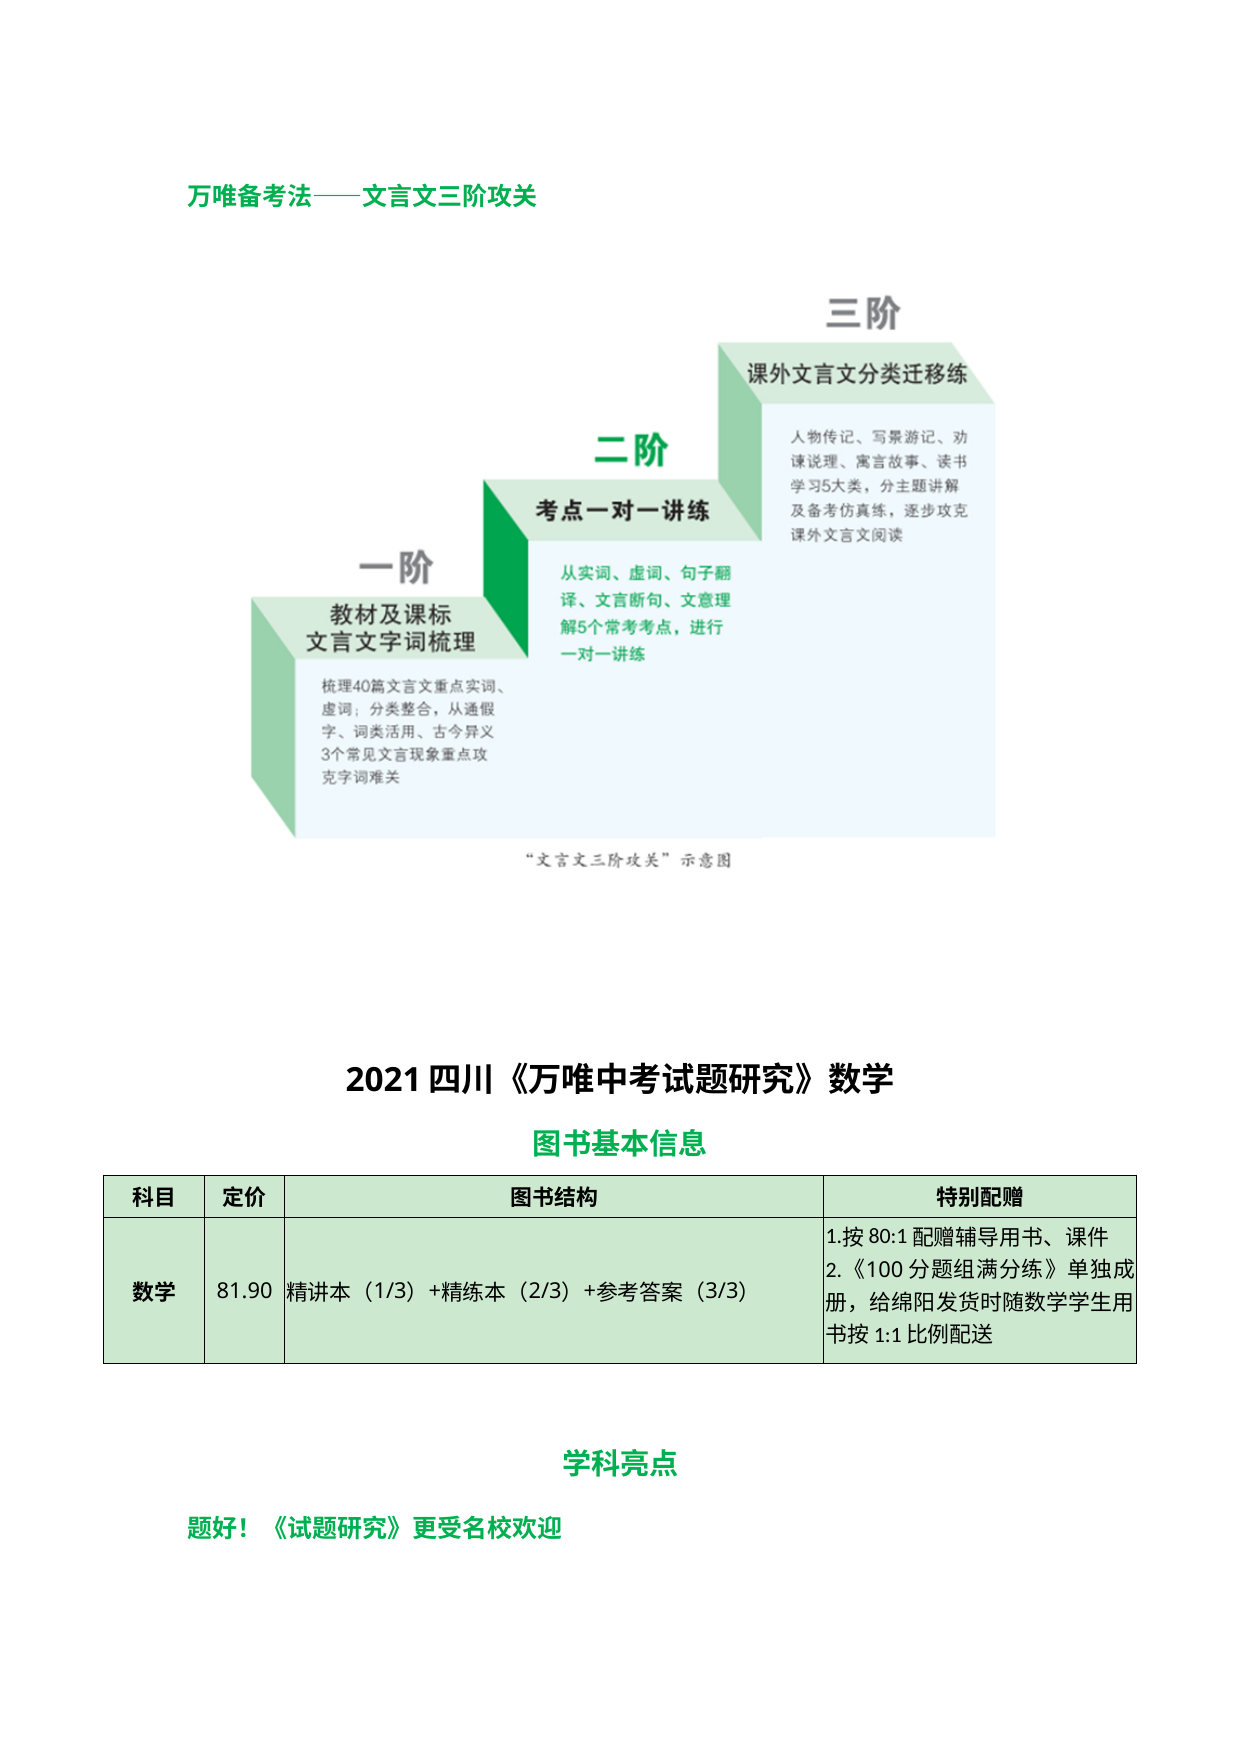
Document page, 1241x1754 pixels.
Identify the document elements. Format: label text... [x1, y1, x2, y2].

table_cell 1.按80:1配赠辅导用书、课件 2.《100分题组满分练》单独成册，给绵阳发货时随数学学生用书按1:1比例配送 [824, 1218, 1136, 1363]
text 图书基本信息 [187, 1109, 1053, 1174]
text 学科亮点 [187, 1429, 1053, 1494]
table_header 定价 [205, 1176, 284, 1217]
list 题好！《试题研究》更受名校欢迎 [187, 1494, 1053, 1559]
text 2021四川《万唯中考试题研究》数学 [187, 1044, 1053, 1109]
picture [187, 239, 1053, 934]
table_header 图书结构 [285, 1176, 823, 1217]
table_cell 81.90 [205, 1218, 284, 1363]
table_header 科目 [104, 1176, 204, 1217]
text 万唯备考法——文言文三阶攻关 [187, 162, 1053, 227]
table_header 特别配赠 [824, 1176, 1136, 1217]
table_cell 数学 [104, 1218, 204, 1363]
table_cell 精讲本（1/3）+精练本（2/3）+参考答案（3/3） [285, 1218, 823, 1363]
